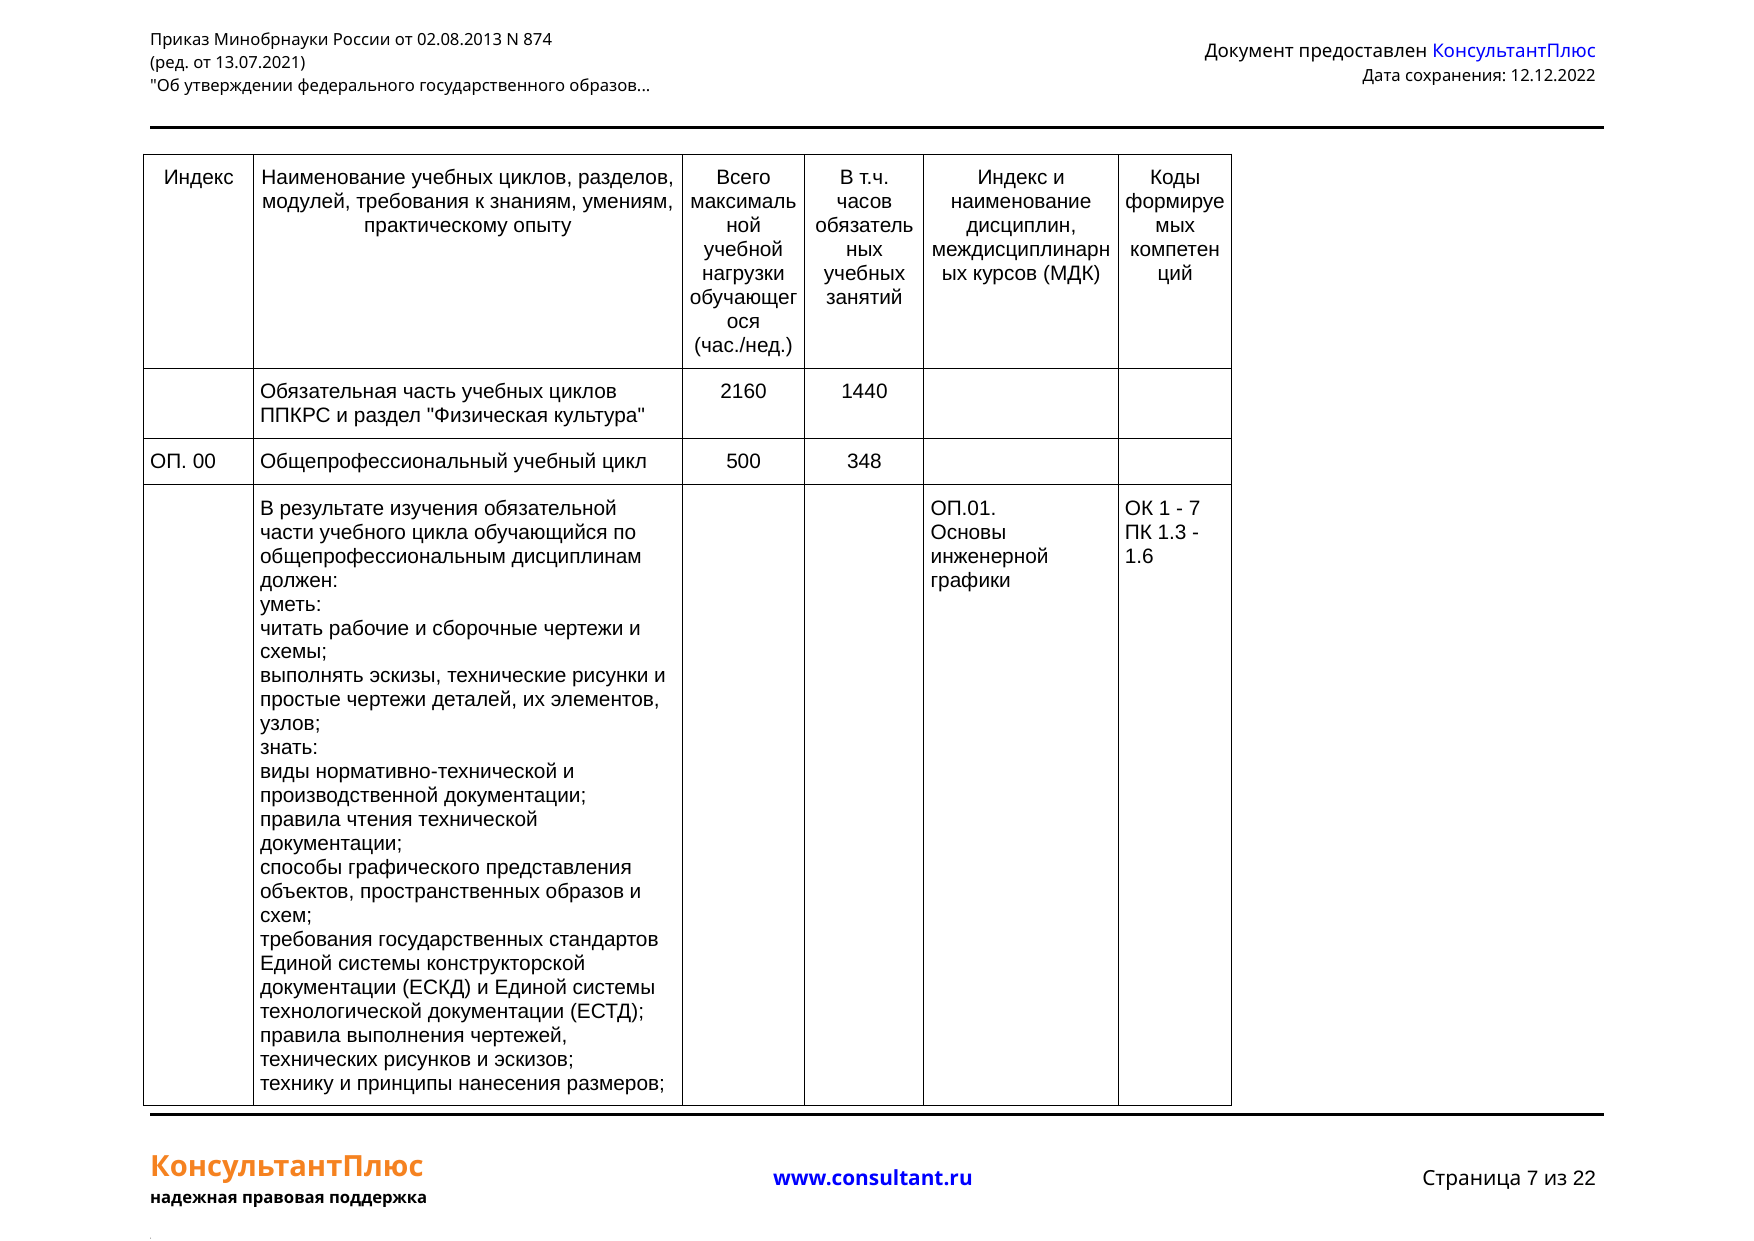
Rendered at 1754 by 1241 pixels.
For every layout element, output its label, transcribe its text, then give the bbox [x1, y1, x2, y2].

table_cell 1440 [805, 369, 923, 438]
table_cell Общепрофессиональный учебный цикл [254, 439, 682, 484]
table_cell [924, 485, 1118, 1105]
table_cell [805, 485, 923, 1105]
table_cell Обязательная часть учебных циклов ППКРС и раздел "Физическая культура" [254, 369, 682, 438]
table_header В т.ч. часов обязательных учебных занятий [805, 155, 923, 367]
table_cell ОП. 00 [144, 439, 253, 484]
table_cell 500 [683, 439, 804, 484]
table_cell [144, 485, 253, 1105]
table_cell [144, 369, 253, 438]
table_header Наименование учебных циклов, разделов, модулей, требования к знаниям, умениям, практическому опыту [254, 155, 682, 367]
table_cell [254, 485, 682, 1105]
table_cell 2160 [683, 369, 804, 438]
table_header Коды формируемых компетенций [1119, 155, 1231, 367]
table_cell [1119, 369, 1231, 438]
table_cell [1119, 485, 1231, 1105]
table_header Индекс [144, 155, 253, 367]
table_cell [1119, 439, 1231, 484]
table_header Всего максимальной учебной нагрузки обучающегося (час./нед.) [683, 155, 804, 367]
table_cell [924, 369, 1118, 438]
table_cell [924, 439, 1118, 484]
table_cell 348 [805, 439, 923, 484]
table_header Индекс и наименование дисциплин, междисциплинарных курсов (МДК) [924, 155, 1118, 367]
table_cell [683, 485, 804, 1105]
